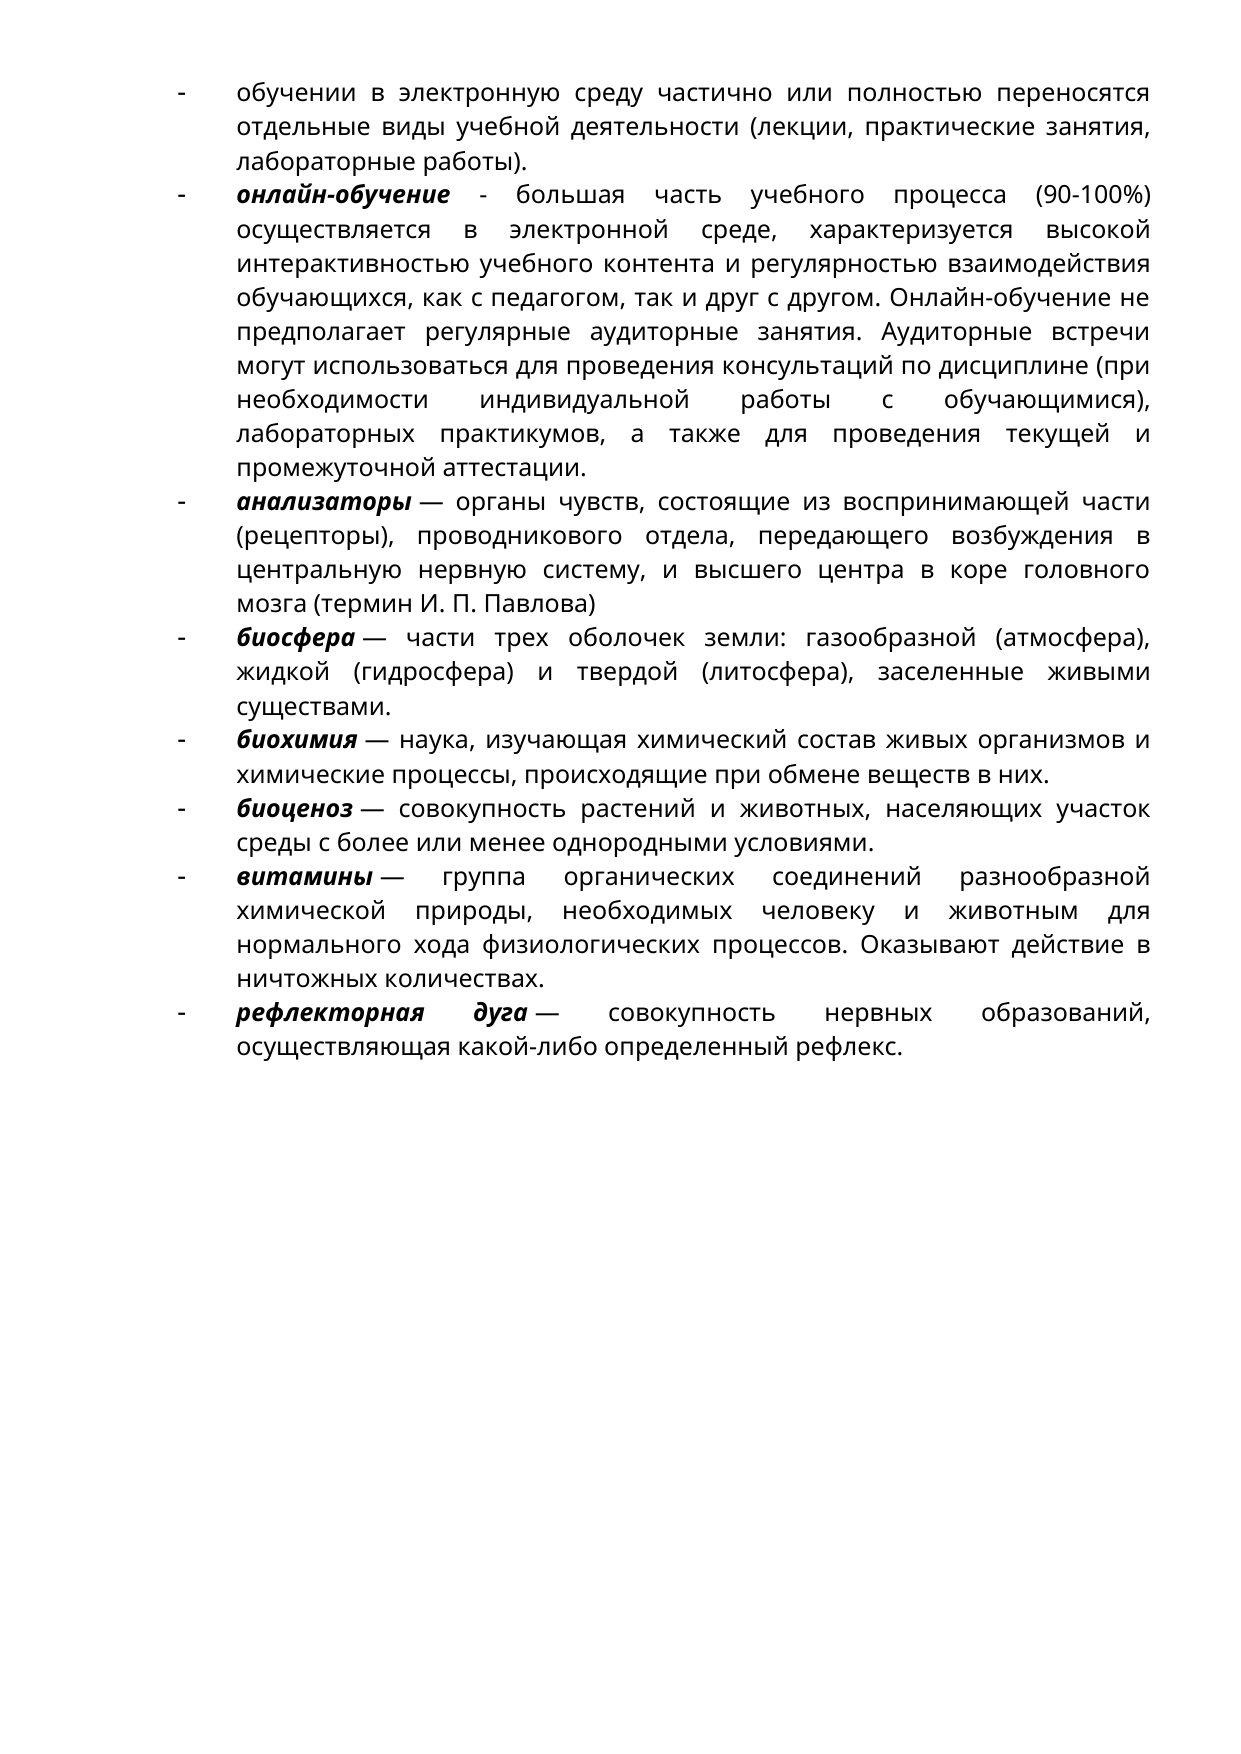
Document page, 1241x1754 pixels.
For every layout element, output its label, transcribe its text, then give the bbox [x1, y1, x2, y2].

list онлайн-обучение - большая часть учебного процесса (90-100%) осуществляется в электронной среде, характеризуется высокой интерактивностью учебного контента и регулярностью взаимодействия обучающихся, как с педагогом, так и друг с другом. Онлайн-обучение не предполагает регулярные аудиторные занятия. Аудиторные встречи могут использоваться для проведения консультаций по дисциплине (при необходимости индивидуальной работы с обучающимися), лабораторных практикумов, а также для проведения текущей и промежуточной аттестации. [177, 177, 1151, 484]
list биосфера — части трех оболочек земли: газообразной (атмосфера), жидкой (гидросфера) и твердой (литосфера), заселенные живыми существами. [177, 620, 1151, 722]
list анализаторы — органы чувств, состоящие из воспринимающей части (рецепторы), проводникового отдела, передающего возбуждения в центральную нервную систему, и высшего центра в коре головного мозга (термин И. П. Павлова) [177, 484, 1151, 620]
list витамины — группа органических соединений разнообразной химической природы, необходимых человеку и животным для нормального хода физиологических процессов. Оказывают действие в ничтожных количествах. [177, 858, 1151, 995]
list рефлекторная дуга — совокупность нервных образований, осуществляющая какой-либо определенный рефлекс. [177, 995, 1151, 1063]
list обучении в электронную среду частично или полностью переносятся отдельные виды учебной деятельности (лекции, практические занятия, лабораторные работы). [177, 75, 1151, 177]
list биохимия — наука, изучающая химический состав живых организмов и химические процессы, происходящие при обмене веществ в них. [177, 722, 1151, 790]
list биоценоз — совокупность растений и животных, населяющих участок среды с более или менее однородными условиями. [177, 790, 1151, 858]
